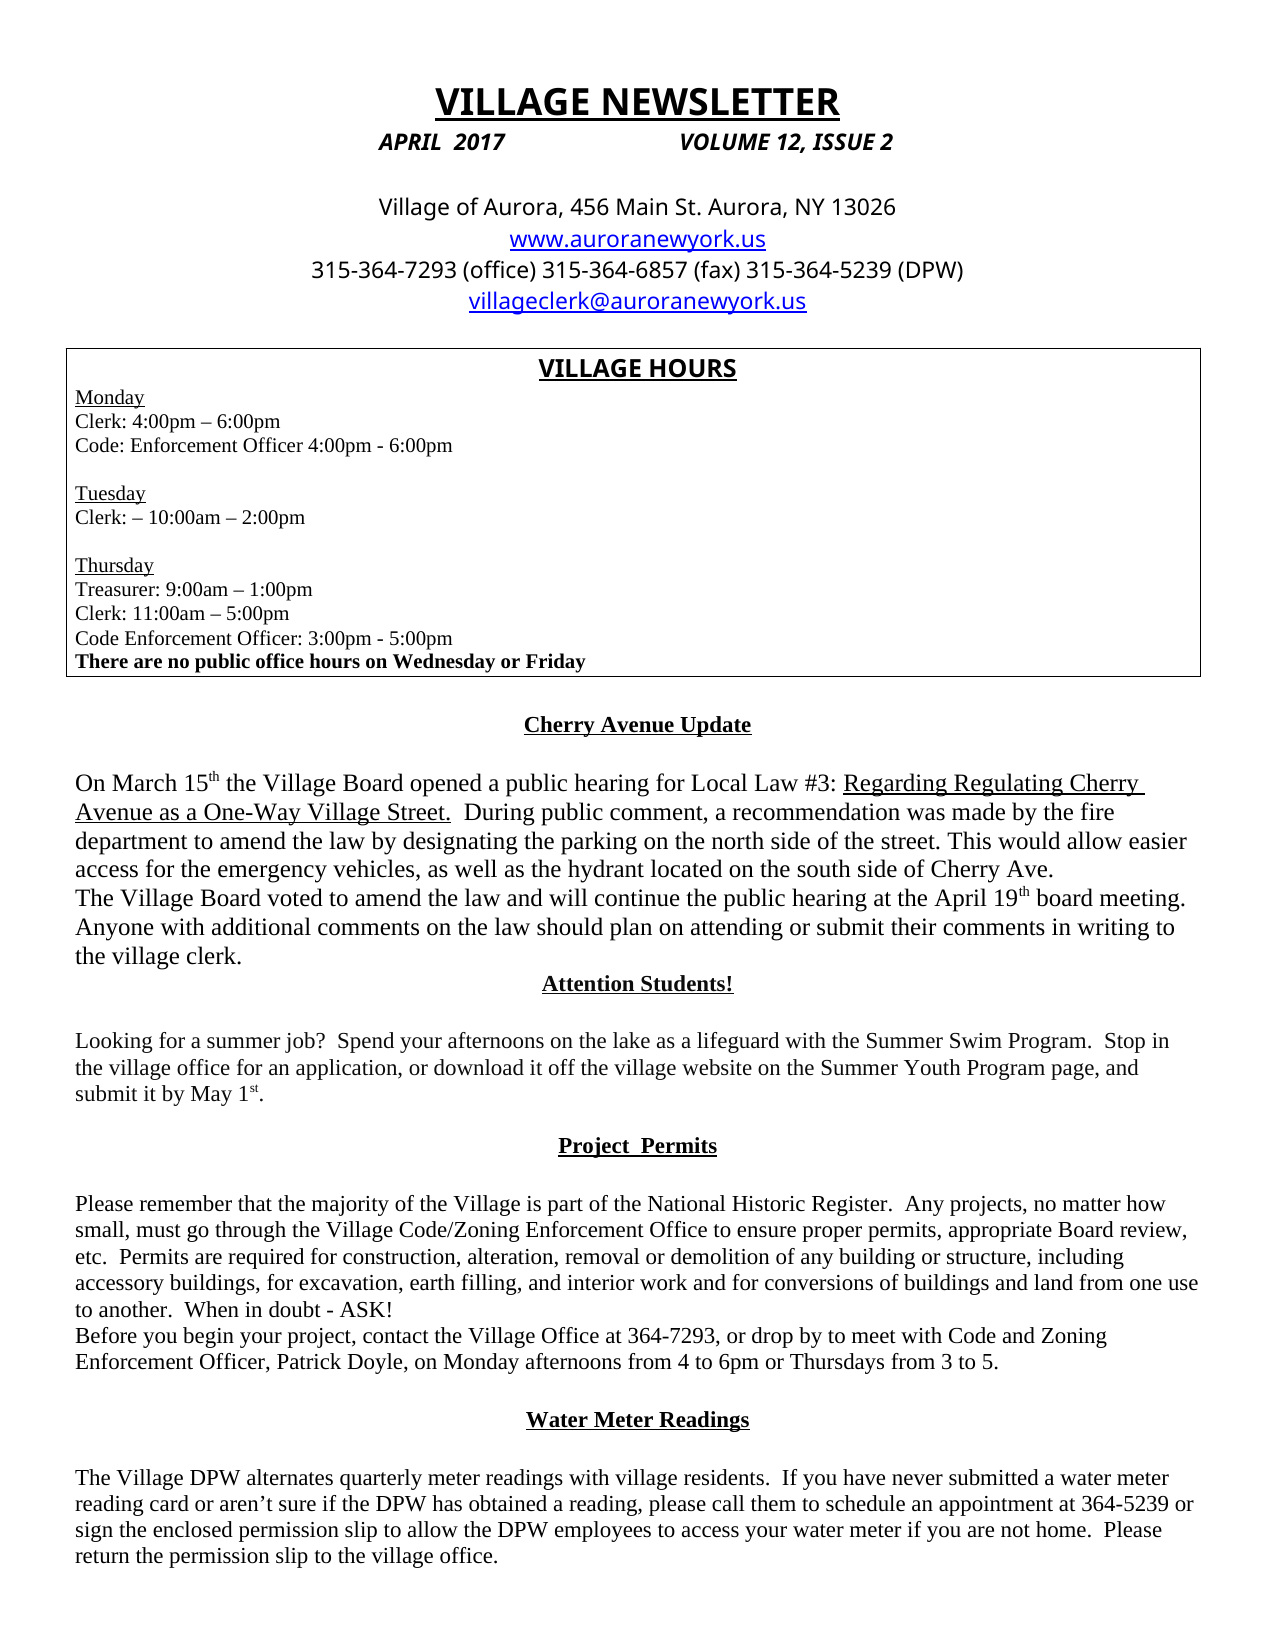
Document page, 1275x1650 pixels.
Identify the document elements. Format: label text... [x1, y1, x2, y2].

text VILLAGE HOURS [67, 349, 1200, 385]
text www.auroranewyork.us [75, 223, 1200, 254]
text Village of Aurora, 456 Main St. Aurora, NY 13026 [75, 191, 1200, 223]
text 315-364-7293 (office) 315-364-6857 (fax) 315-364-5239 (DPW) [75, 254, 1200, 285]
text Treasurer: 9:00am – 1:00pm [75, 577, 1200, 601]
text Please remember that the majority of the Village is part of the National Historic Register. Any projects, no matter how small, must go through the Village Code/Zoning Enforcement Office to ensure proper permits, appropriate Board review, etc. Permits are required for construction, alteration, removal or demolition of any building or structure, including accessory buildings, for excavation, earth filling, and interior work and for conversions of buildings and land from one use to another. When in doubt - ASK! [75, 1190, 1200, 1322]
text The Village Board voted to amend the law and will continue the public hearing at the April 19th board meeting. Anyone with additional comments on the law should plan on attending or submit their comments in writing to the village clerk. [75, 883, 1200, 969]
text The Village DPW alternates quarterly meter readings with village residents. If you have never submitted a water meter reading card or aren’t sure if the DPW has obtained a reading, please call them to schedule an appointment at 364-5239 or sign the enclosed permission slip to allow the DPW employees to access your water meter if you are not home. Please return the permission slip to the village office. [75, 1463, 1200, 1569]
text Clerk: 4:00pm – 6:00pm [75, 409, 1200, 433]
text Monday [75, 385, 1200, 409]
text villageclerk@auroranewyork.us [75, 285, 1200, 316]
text Water Meter Readings [75, 1406, 1200, 1432]
text Clerk: – 10:00am – 2:00pm [75, 505, 1200, 529]
text Before you begin your project, contact the Village Office at 364-7293, or drop by to meet with Code and Zoning Enforcement Officer, Patrick Doyle, on Monday afternoons from 4 to 6pm or Thursdays from 3 to 5. [75, 1322, 1200, 1375]
text APRIL 2017 VOLUME 12, ISSUE 2 [75, 126, 1200, 157]
text Looking for a summer job? Spend your afternoons on the lake as a lifeguard with the Summer Swim Program. Stop in the village office for an application, or download it off the village website on the Summer Youth Program page, and submit it by May 1st. [75, 1027, 1200, 1106]
text Attention Students! [75, 969, 1200, 996]
text VILLAGE NEWSLETTER [75, 75, 1200, 126]
text Thursday [75, 553, 1200, 577]
text Clerk: 11:00am – 5:00pm [75, 601, 1200, 625]
text Cherry Avenue Update [75, 711, 1200, 737]
text Project Permits [75, 1133, 1200, 1159]
text Code: Enforcement Officer 4:00pm - 6:00pm [75, 433, 1200, 457]
text Code Enforcement Officer: 3:00pm - 5:00pm [75, 625, 1200, 646]
text On March 15th the Village Board opened a public hearing for Local Law #3: Regarding Regulating Cherry Avenue as a One-Way Village Street. During public comment, a recommendation was made by the fire department to amend the law by designating the parking on the north side of the street. This would allow easier access for the emergency vehicles, as well as the hydrant located on the south side of Cherry Ave. [75, 768, 1200, 883]
text Tuesday [75, 481, 1200, 505]
text There are no public office hours on Wednesday or Friday [67, 646, 1200, 676]
